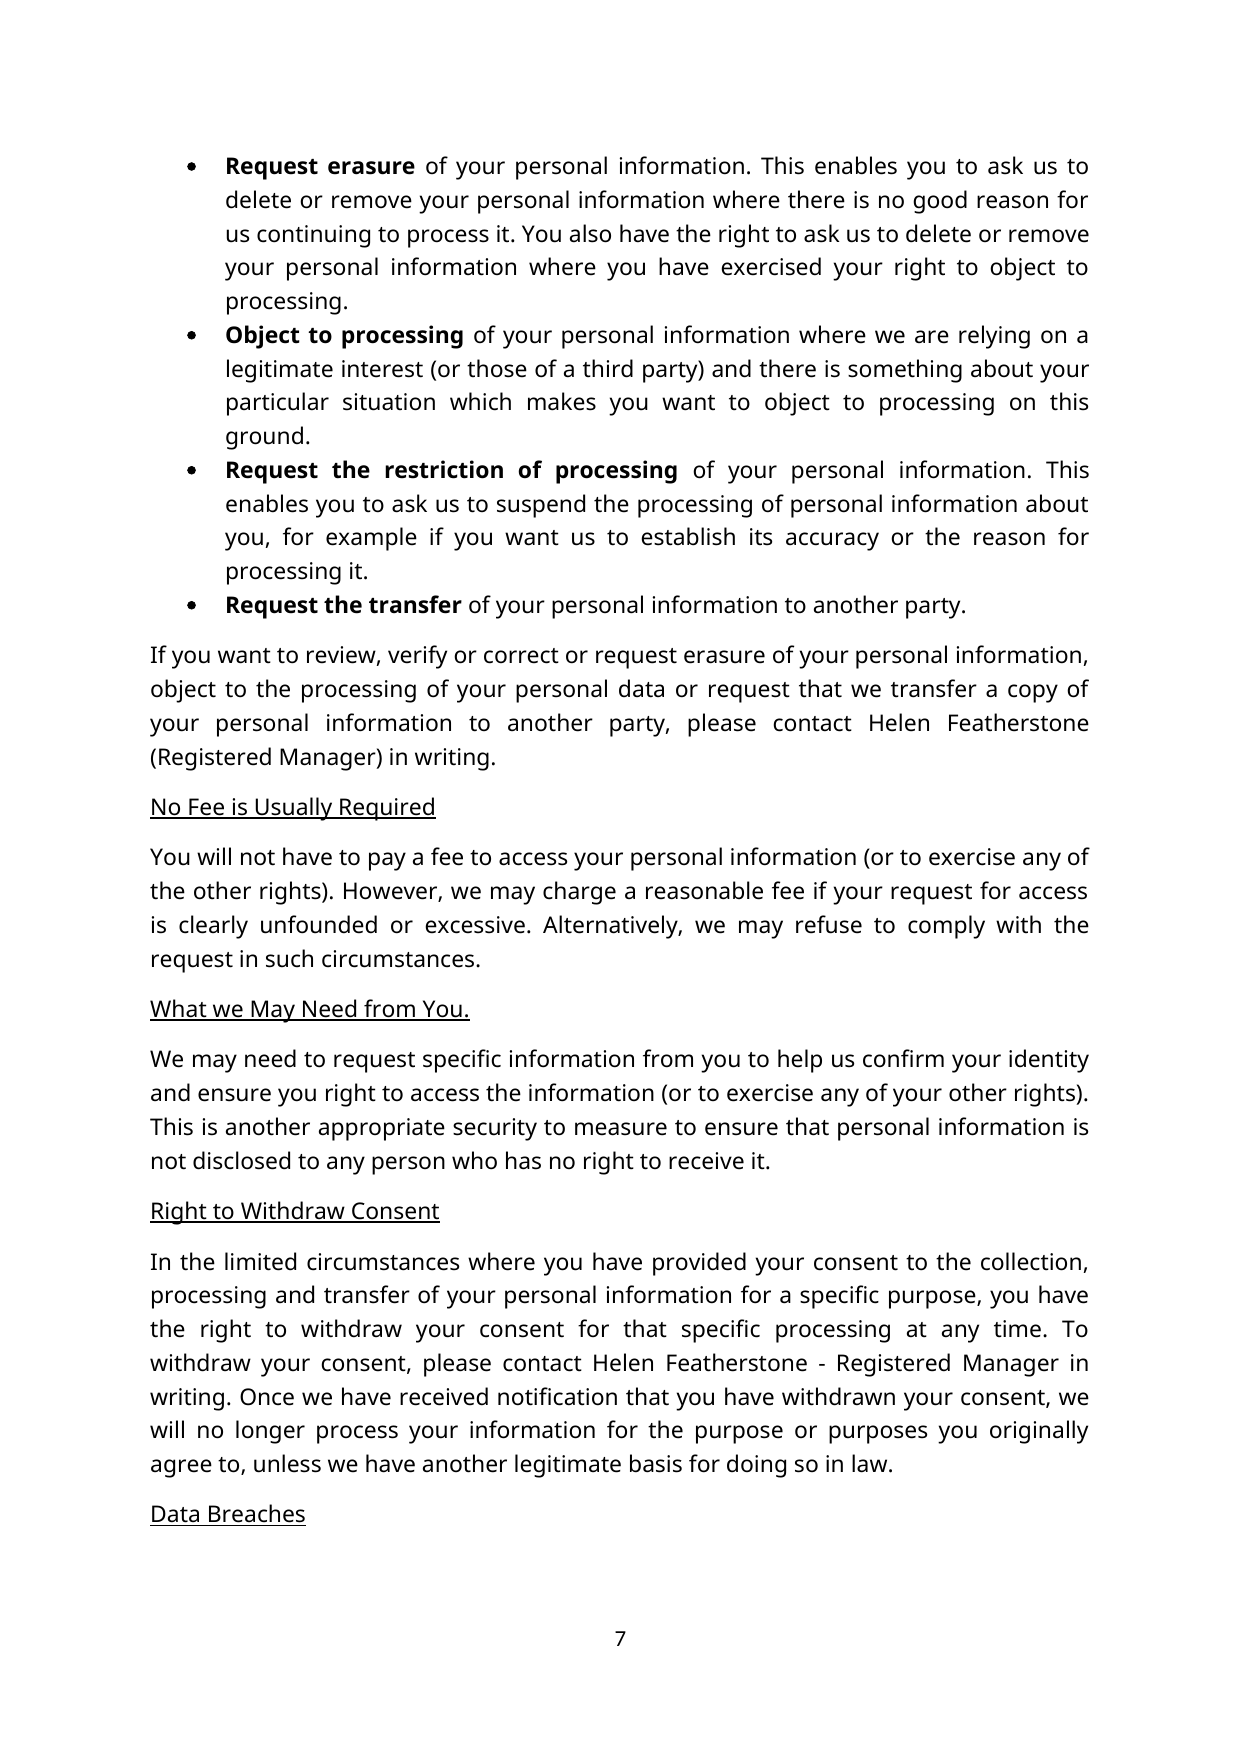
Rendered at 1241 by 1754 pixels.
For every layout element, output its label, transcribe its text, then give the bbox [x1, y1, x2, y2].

list Request the transfer of your personal information to another party. [187, 589, 1090, 620]
text Data Breaches [150, 1498, 1090, 1529]
text You will not have to pay a fee to access your personal information (or to exercise any of the other rights). However, we may charge a reasonable fee if your request for access is clearly unfounded or excessive. Alternatively, we may refuse to comply with the request in such circumstances. [150, 841, 1090, 974]
list Request the restriction of processing of your personal information. This enables you to ask us to suspend the processing of personal information about you, for example if you want us to establish its accuracy or the reason for processing it. [187, 454, 1090, 586]
list Object to processing of your personal information where we are relying on a legitimate interest (or those of a third party) and there is something about your particular situation which makes you want to object to processing on this ground. [187, 319, 1090, 451]
text In the limited circumstances where you have provided your consent to the collection, processing and transfer of your personal information for a specific purpose, you have the right to withdraw your consent for that specific processing at any time. To withdraw your consent, please contact Helen Featherstone - Registered Manager in writing. Once we have received notification that you have withdrawn your consent, we will no longer process your information for the purpose or purposes you originally agree to, unless we have another legitimate basis for doing so in law. [150, 1245, 1090, 1479]
text Right to Withdraw Consent [150, 1195, 1090, 1226]
text No Fee is Usually Required [150, 791, 1090, 822]
text If you want to review, verify or correct or request erasure of your personal information, object to the processing of your personal data or request that we transfer a copy of your personal information to another party, please contact Helen Featherstone (Registered Manager) in writing. [150, 639, 1090, 772]
text We may need to request specific information from you to help us confirm your identity and ensure you right to access the information (or to exercise any of your other rights). This is another appropriate security to measure to ensure that personal information is not disclosed to any person who has no right to receive it. [150, 1043, 1090, 1176]
text What we May Need from You. [150, 993, 1090, 1024]
list Request erasure of your personal information. This enables you to ask us to delete or remove your personal information where there is no good reason for us continuing to process it. You also have the right to ask us to delete or remove your personal information where you have exercised your right to object to processing. [187, 150, 1090, 316]
